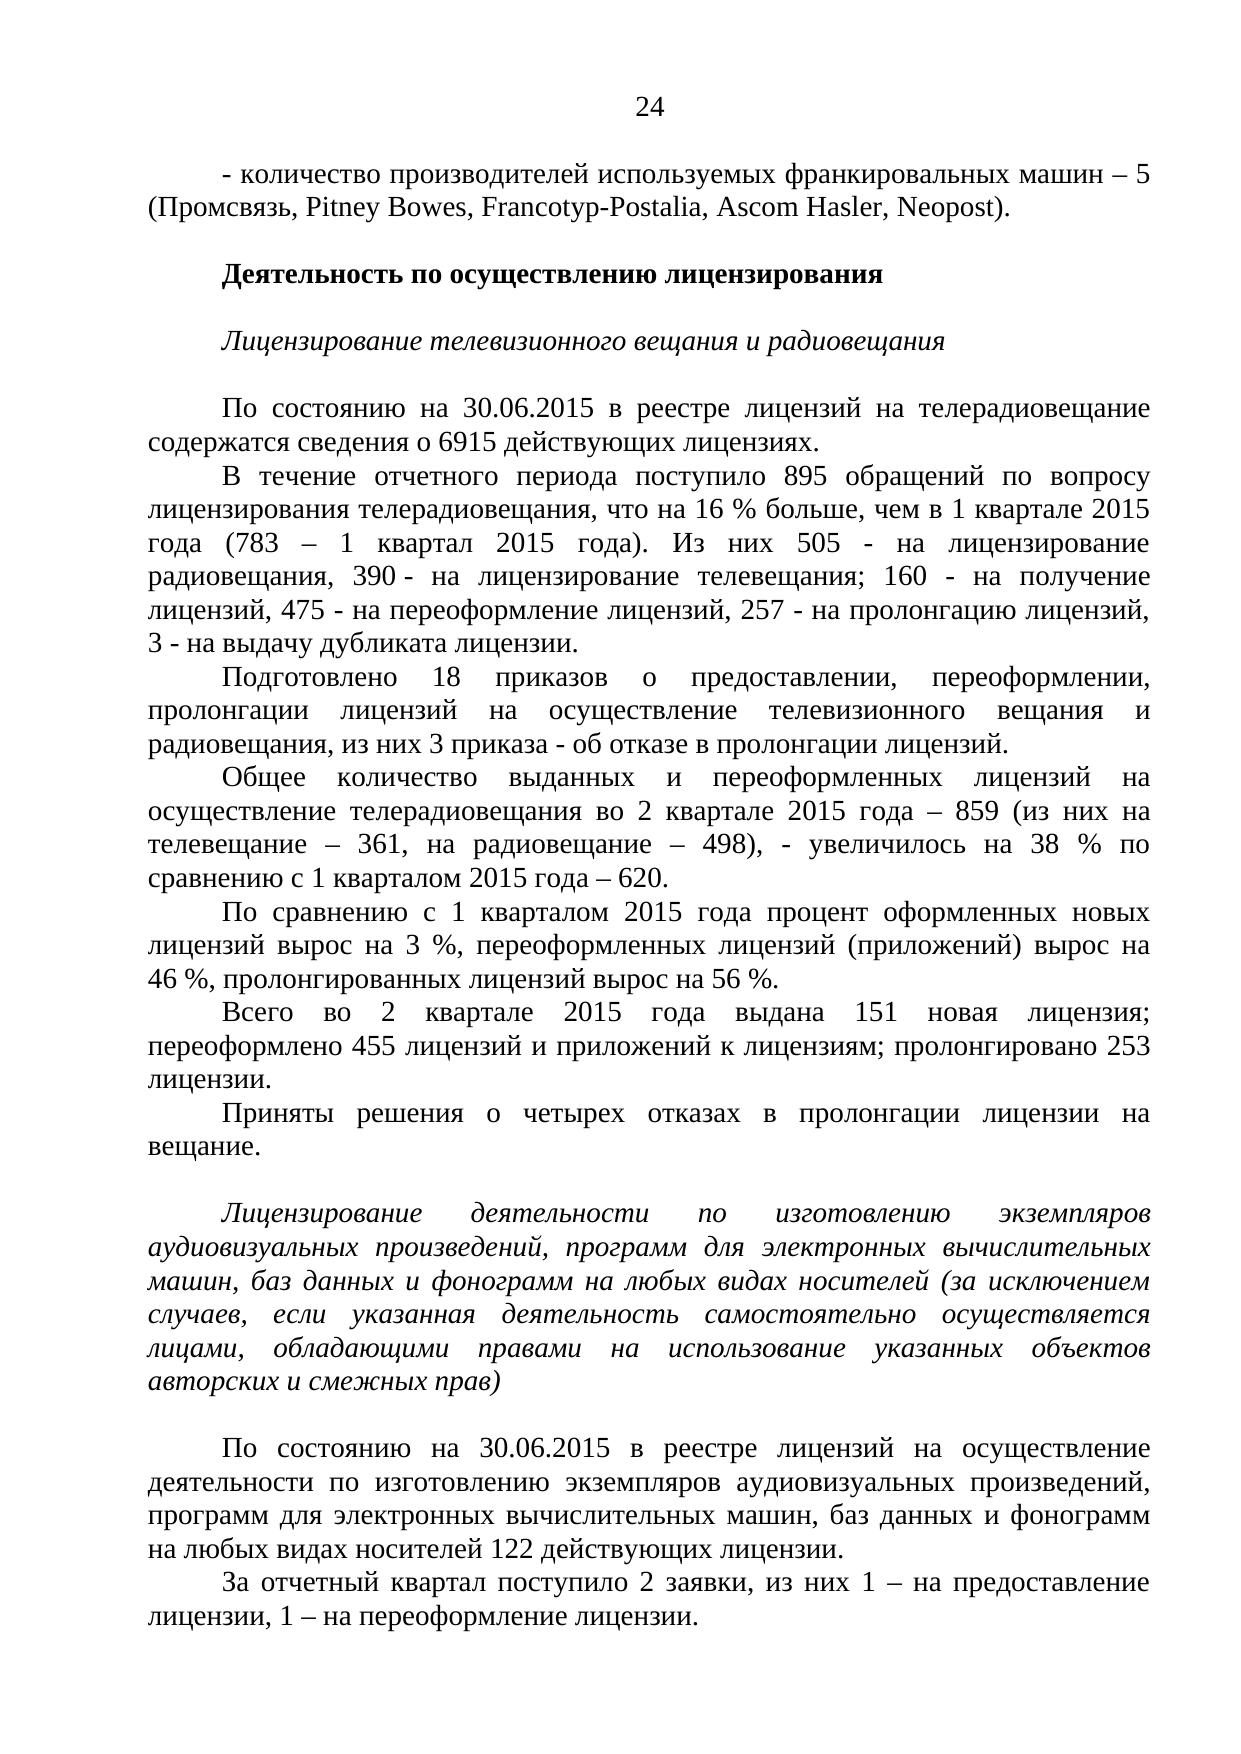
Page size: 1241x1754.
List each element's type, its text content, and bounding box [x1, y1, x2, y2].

text За отчетный квартал поступило 2 заявки, из них 1 – на предоставление лицензии, 1 – на переоформление лицензии. [148, 1564, 1152, 1632]
text Приняты решения о четырех отказах в пролонгации лицензии на вещание. [148, 1095, 1152, 1162]
text - количество производителей используемых франкировальных машин – 5 (Промсвязь, Pitney Bowes, Francotyp-Postalia, Ascom Hasler, Neopost). [148, 156, 1152, 223]
text По сравнению с 1 кварталом 2015 года процент оформленных новых лицензий вырос на 3 %, переоформленных лицензий (приложений) вырос на 46 %, пролонгированных лицензий вырос на 56 %. [148, 894, 1152, 994]
text В течение отчетного периода поступило 895 обращений по вопросу лицензирования телерадиовещания, что на 16 % больше, чем в 1 квартале 2015 года (783 – 1 квартал 2015 года). Из них 505 - на лицензирование радиовещания, 390 - на лицензирование телевещания; 160 - на получение лицензий, 475 - на переоформление лицензий, 257 - на пролонгацию лицензий, 3 - на выдачу дубликата лицензии. [148, 458, 1152, 659]
text По состоянию на 30.06.2015 в реестре лицензий на осуществление деятельности по изготовлению экземпляров аудиовизуальных произведений, программ для электронных вычислительных машин, баз данных и фонограмм на любых видах носителей 122 действующих лицензии. [148, 1430, 1152, 1564]
text Подготовлено 18 приказов о предоставлении, переоформлении, пролонгации лицензий на осуществление телевизионного вещания и радиовещания, из них 3 приказа - об отказе в пролонгации лицензий. [148, 659, 1152, 759]
subtitle Лицензирование телевизионного вещания и радиовещания [148, 323, 1152, 357]
subtitle Деятельность по осуществлению лицензирования [148, 256, 1152, 290]
text Общее количество выданных и переоформленных лицензий на осуществление телерадиовещания во 2 квартале 2015 года – 859 (из них на телевещание – 361, на радиовещание – 498), - увеличилось на 38 % по сравнению с 1 кварталом 2015 года – 620. [148, 759, 1152, 894]
subtitle Лицензирование деятельности по изготовлению экземпляров аудиовизуальных произведений, программ для электронных вычислительных машин, баз данных и фонограмм на любых видах носителей (за исключением случаев, если указанная деятельность самостоятельно осуществляется лицами, обладающими правами на использование указанных объектов авторских и смежных прав) [148, 1196, 1152, 1397]
text Всего во 2 квартале 2015 года выдана 151 новая лицензия; переоформлено 455 лицензий и приложений к лицензиям; пролонгировано 253 лицензии. [148, 994, 1152, 1095]
text По состоянию на 30.06.2015 в реестре лицензий на телерадиовещание содержатся сведения о 6915 действующих лицензиях. [148, 391, 1152, 458]
